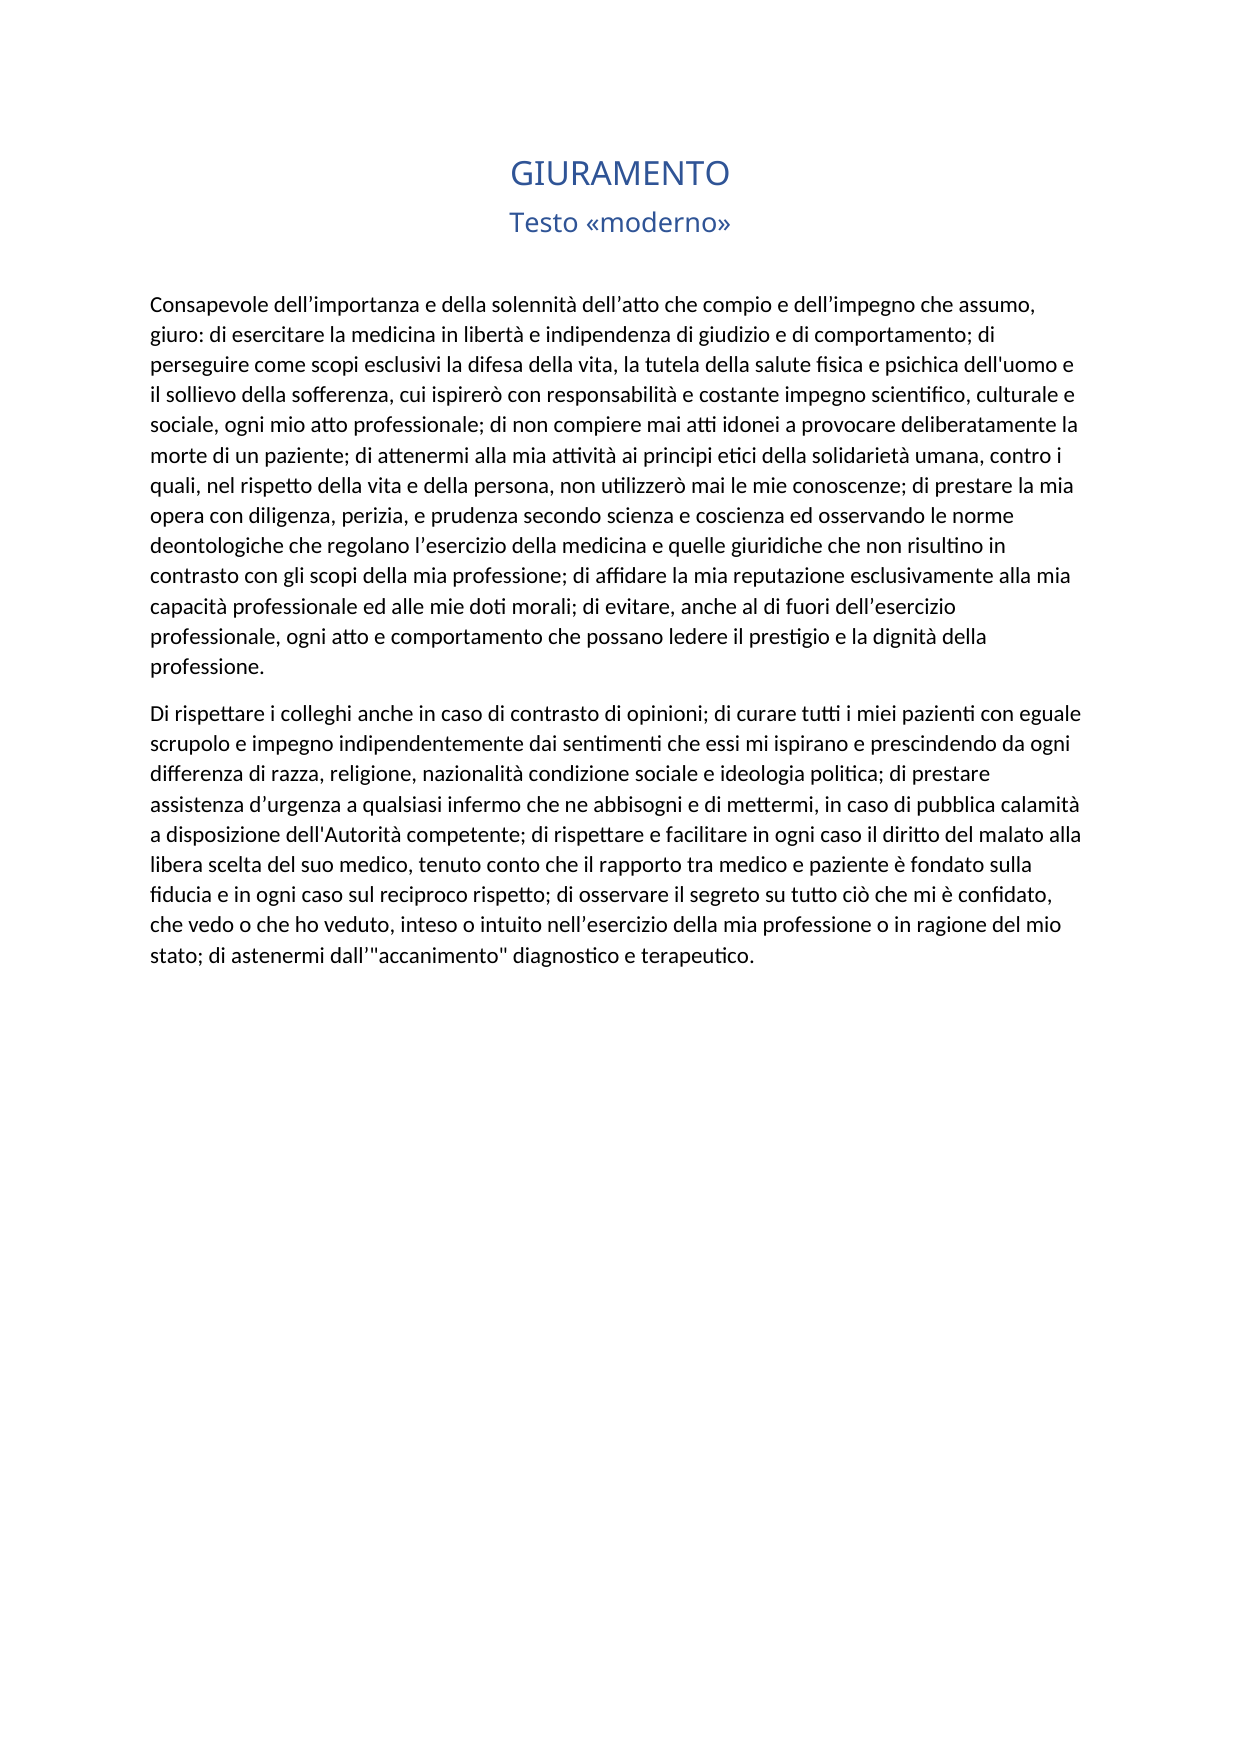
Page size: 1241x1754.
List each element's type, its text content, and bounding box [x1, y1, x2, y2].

text Consapevole dell’importanza e della solennità dell’atto che compio e dell’impegno che assumo, giuro: di esercitare la medicina in libertà e indipendenza di giudizio e di comportamento; di perseguire come scopi esclusivi la difesa della vita, la tutela della salute fisica e psichica dell'uomo e il sollievo della sofferenza, cui ispirerò con responsabilità e costante impegno scientifico, culturale e sociale, ogni mio atto professionale; di non compiere mai atti idonei a provocare deliberatamente la morte di un paziente; di attenermi alla mia attività ai principi etici della solidarietà umana, contro i quali, nel rispetto della vita e della persona, non utilizzerò mai le mie conoscenze; di prestare la mia opera con diligenza, perizia, e prudenza secondo scienza e coscienza ed osservando le norme deontologiche che regolano l’esercizio della medicina e quelle giuridiche che non risultino in contrasto con gli scopi della mia professione; di affidare la mia reputazione esclusivamente alla mia capacità professionale ed alle mie doti morali; di evitare, anche al di fuori dell’esercizio professionale, ogni atto e comportamento che possano ledere il prestigio e la dignità della professione. [150, 290, 1090, 680]
subtitle GIURAMENTO [150, 150, 1090, 195]
text Di rispettare i colleghi anche in caso di contrasto di opinioni; di curare tutti i miei pazienti con eguale scrupolo e impegno indipendentemente dai sentimenti che essi mi ispirano e prescindendo da ogni differenza di razza, religione, nazionalità condizione sociale e ideologia politica; di prestare assistenza d’urgenza a qualsiasi infermo che ne abbisogni e di mettermi, in caso di pubblica calamità a disposizione dell'Autorità competente; di rispettare e facilitare in ogni caso il diritto del malato alla libera scelta del suo medico, tenuto conto che il rapporto tra medico e paziente è fondato sulla fiducia e in ogni caso sul reciproco rispetto; di osservare il segreto su tutto ciò che mi è confidato, che vedo o che ho veduto, inteso o intuito nell’esercizio della mia professione o in ragione del mio stato; di astenermi dall’"accanimento" diagnostico e terapeutico. [150, 699, 1090, 969]
subtitle Testo «moderno» [150, 203, 1090, 240]
